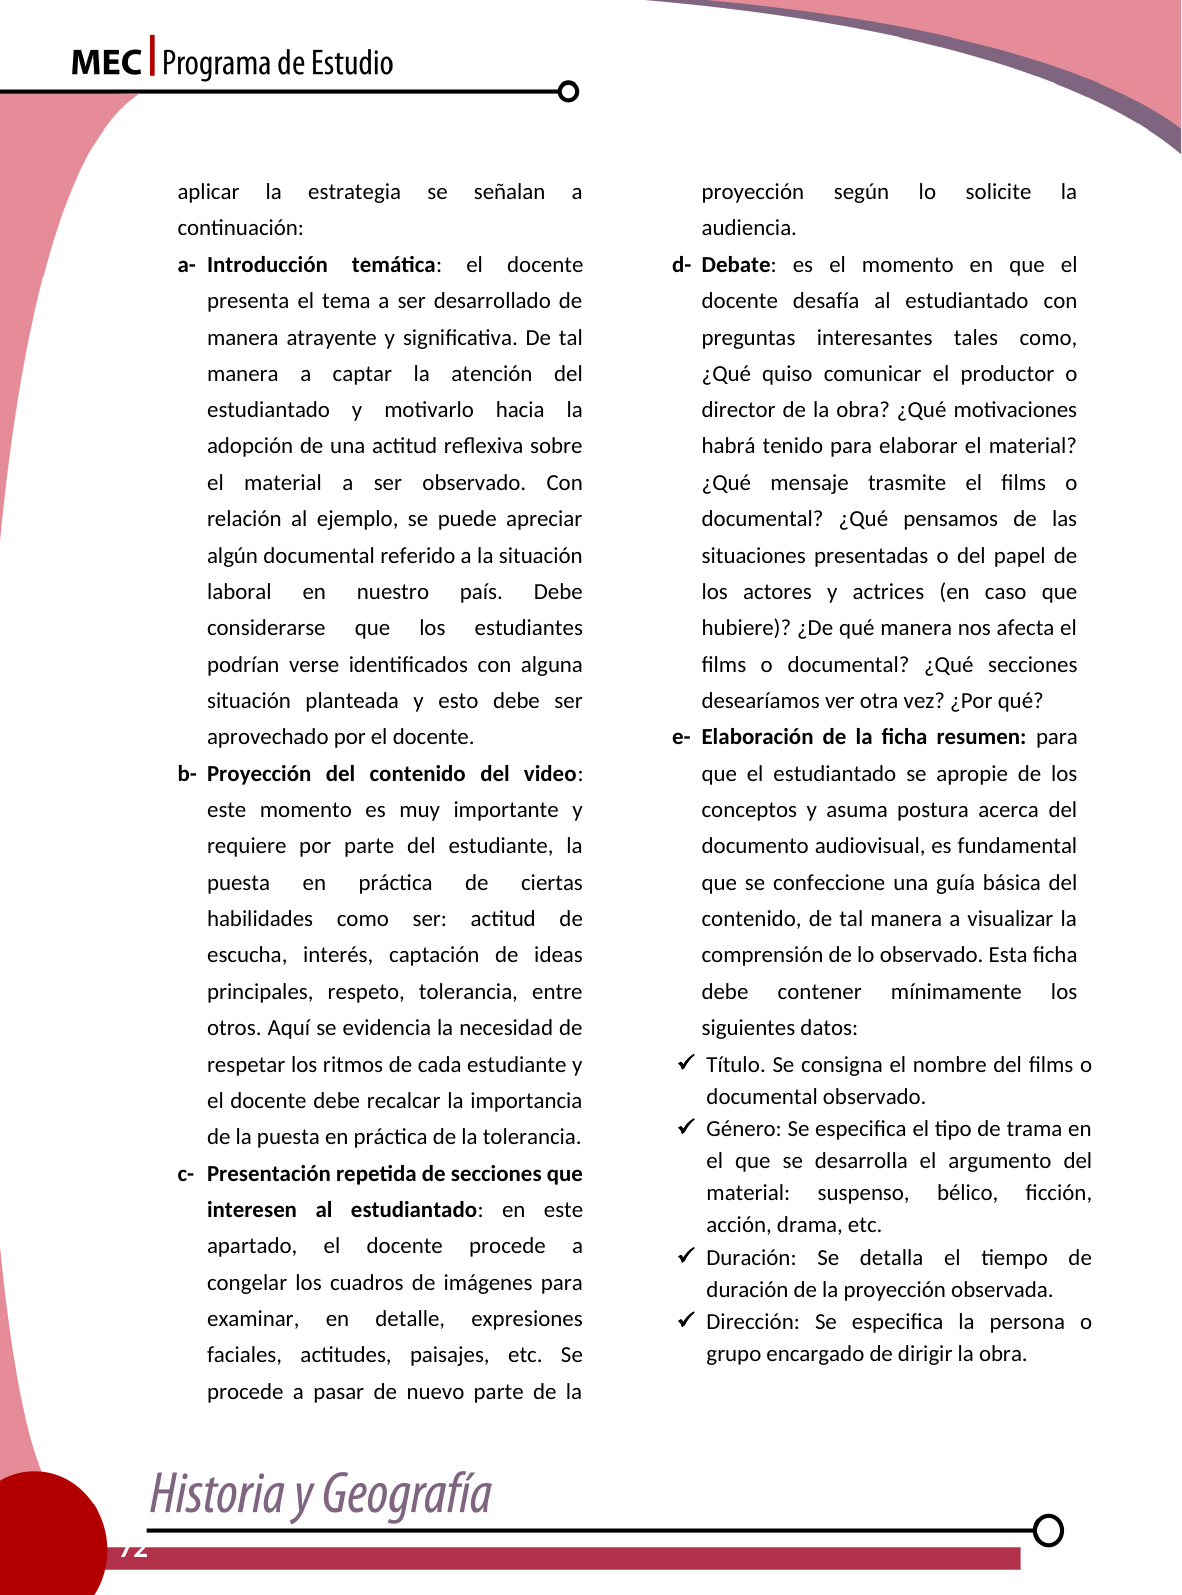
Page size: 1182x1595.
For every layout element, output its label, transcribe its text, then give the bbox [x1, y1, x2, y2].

list Debate: es el momento en que el docente desafía al estudiantado con preguntas interesantes tales como, ¿Qué quiso comunicar el productor o director de la obra? ¿Qué motivaciones habrá tenido para elaborar el material? ¿Qué mensaje trasmite el films o documental? ¿Qué pensamos de las situaciones presentadas o del papel de los actores y actrices (en caso que hubiere)? ¿De qué manera nos afecta el films o documental? ¿Qué secciones desearíamos ver otra vez? ¿Por qué? [672, 250, 1078, 714]
list Duración: Se detalla el tiempo de duración de la proyección observada. [677, 1243, 1092, 1303]
list Dirección: Se especifica la persona o grupo encargado de dirigir la obra. [677, 1307, 1092, 1367]
picture [0, 0, 1182, 1595]
list Elaboración de la ficha resumen: para que el estudiantado se apropie de los conceptos y asuma postura acerca del documento audiovisual, es fundamental que se confeccione una guía básica del contenido, de tal manera a visualizar la comprensión de lo observado. Esta ficha debe contener mínimamente los siguientes datos: [672, 722, 1078, 1041]
list Presentación repetida de secciones que interesen al estudiantado: en este apartado, el docente procede a congelar los cuadros de imágenes para examinar, en detalle, expresiones faciales, actitudes, paisajes, etc. Se procede a pasar de nuevo parte de la proyección según lo solicite la audiencia. [672, 177, 1078, 242]
list Presentación repetida de secciones que interesen al estudiantado: en este apartado, el docente procede a congelar los cuadros de imágenes para examinar, en detalle, expresiones faciales, actitudes, paisajes, etc. Se procede a pasar de nuevo parte de la proyección según lo solicite la audiencia. [177, 1159, 583, 1405]
list Género: Se especifica el tipo de trama en el que se desarrolla el argumento del material: suspenso, bélico, ficción, acción, drama, etc. [677, 1114, 1092, 1239]
list Proyección del contenido del video: este momento es muy importante y requiere por parte del estudiante, la puesta en práctica de ciertas habilidades como ser: actitud de escucha, interés, captación de ideas principales, respeto, tolerancia, entre otros. Aquí se evidencia la necesidad de respetar los ritmos de cada estudiante y el docente debe recalcar la importancia de la puesta en práctica de la tolerancia. [177, 759, 583, 1150]
list Introducción temática: el docente presenta el tema a ser desarrollado de manera atrayente y significativa. De tal manera a captar la atención del estudiantado y motivarlo hacia la adopción de una actitud reflexiva sobre el material a ser observado. Con relación al ejemplo, se puede apreciar algún documental referido a la situación laboral en nuestro país. Debe considerarse que los estudiantes podrían verse identificados con alguna situación planteada y esto debe ser aprovechado por el docente. [177, 250, 583, 751]
list Título. Se consigna el nombre del films o documental observado. [677, 1050, 1092, 1110]
